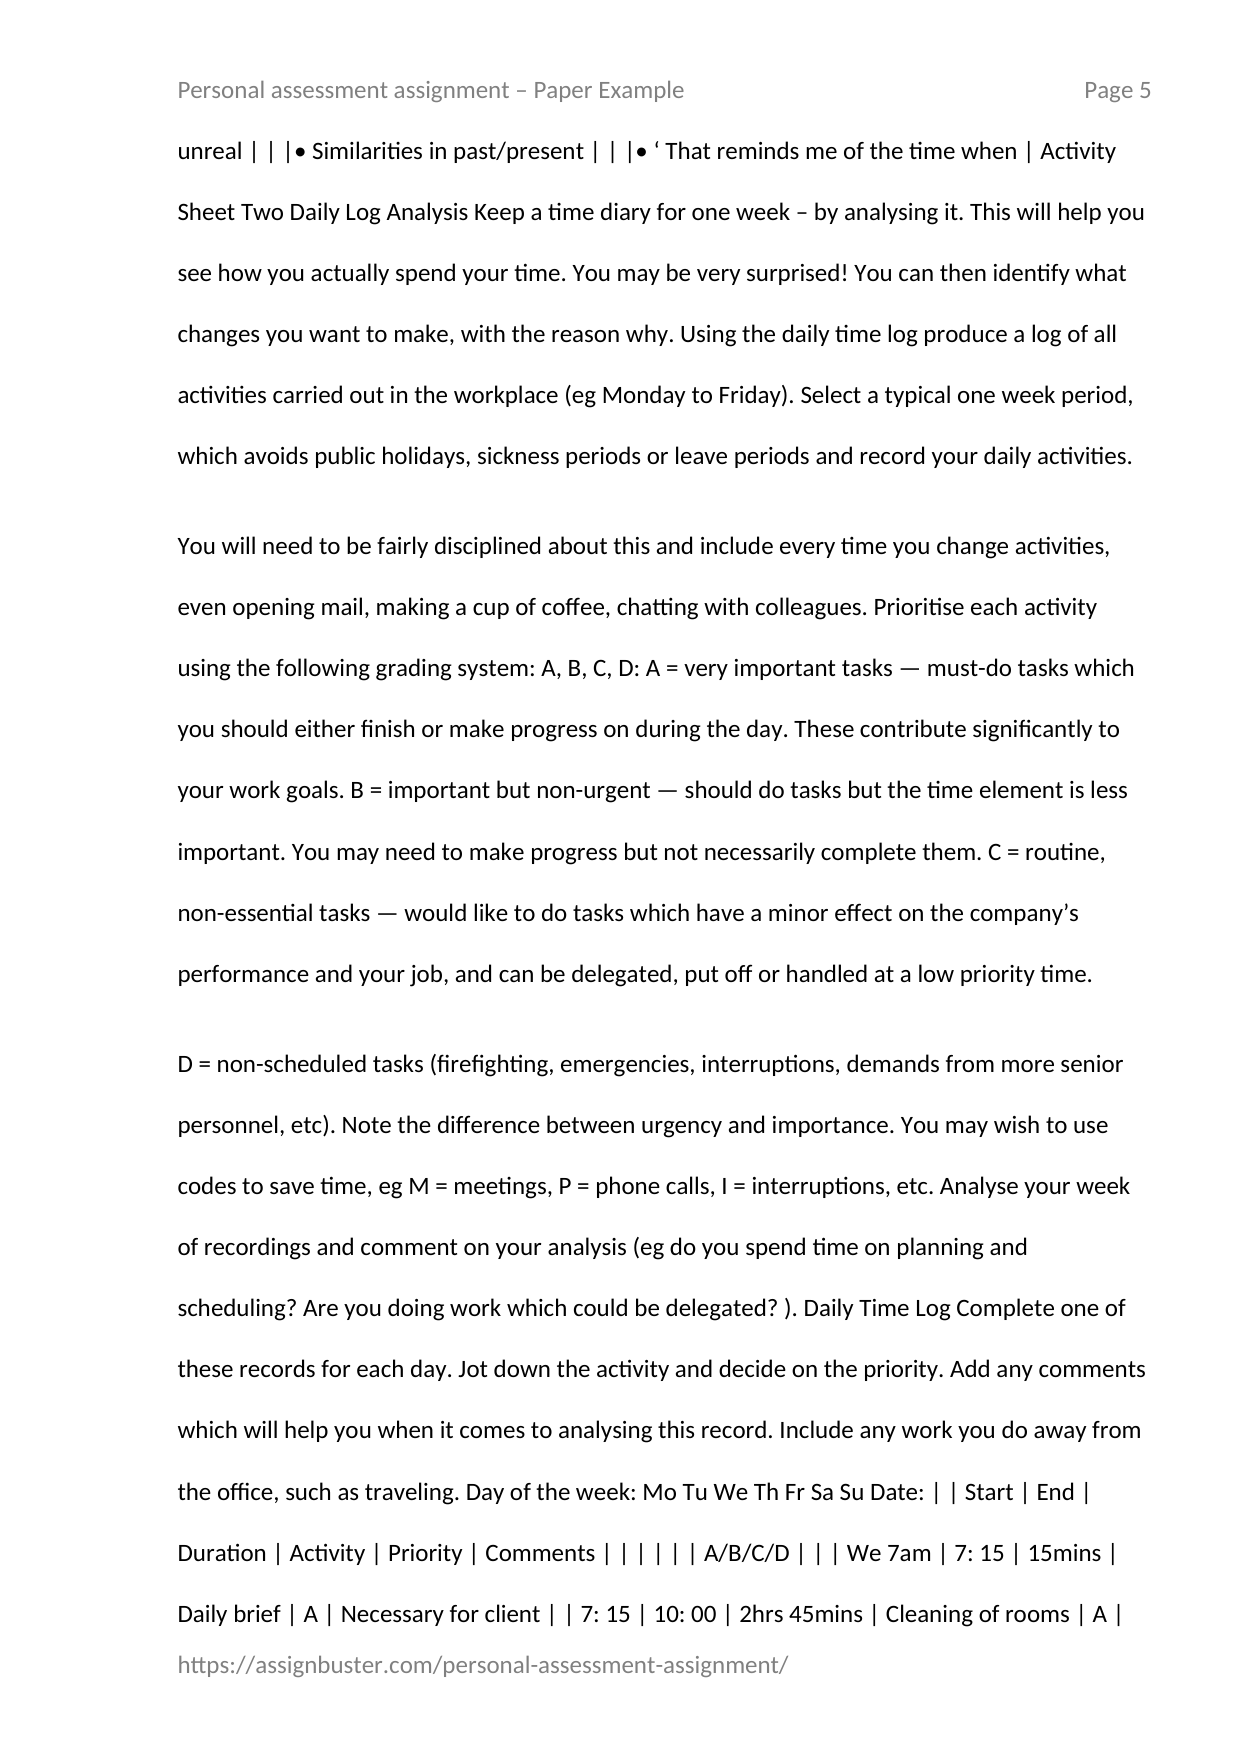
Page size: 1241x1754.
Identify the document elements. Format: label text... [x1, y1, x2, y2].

text You will need to be fairly disciplined about this and include every time you change activities, even opening mail, making a cup of coffee, chatting with colleagues. Prioritise each activity using the following grading system: A, B, C, D: A = very important tasks — must-do tasks which you should either finish or make progress on during the day. These contribute significantly to your work goals. B = important but non-urgent — should do tasks but the time element is less important. You may need to make progress but not necessarily complete them. C = routine, non-essential tasks — would like to do tasks which have a minor effect on the company’s performance and your job, and can be delegated, put off or handled at a low priority time. [177, 531, 1152, 988]
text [177, 135, 1152, 471]
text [177, 1048, 1152, 1628]
